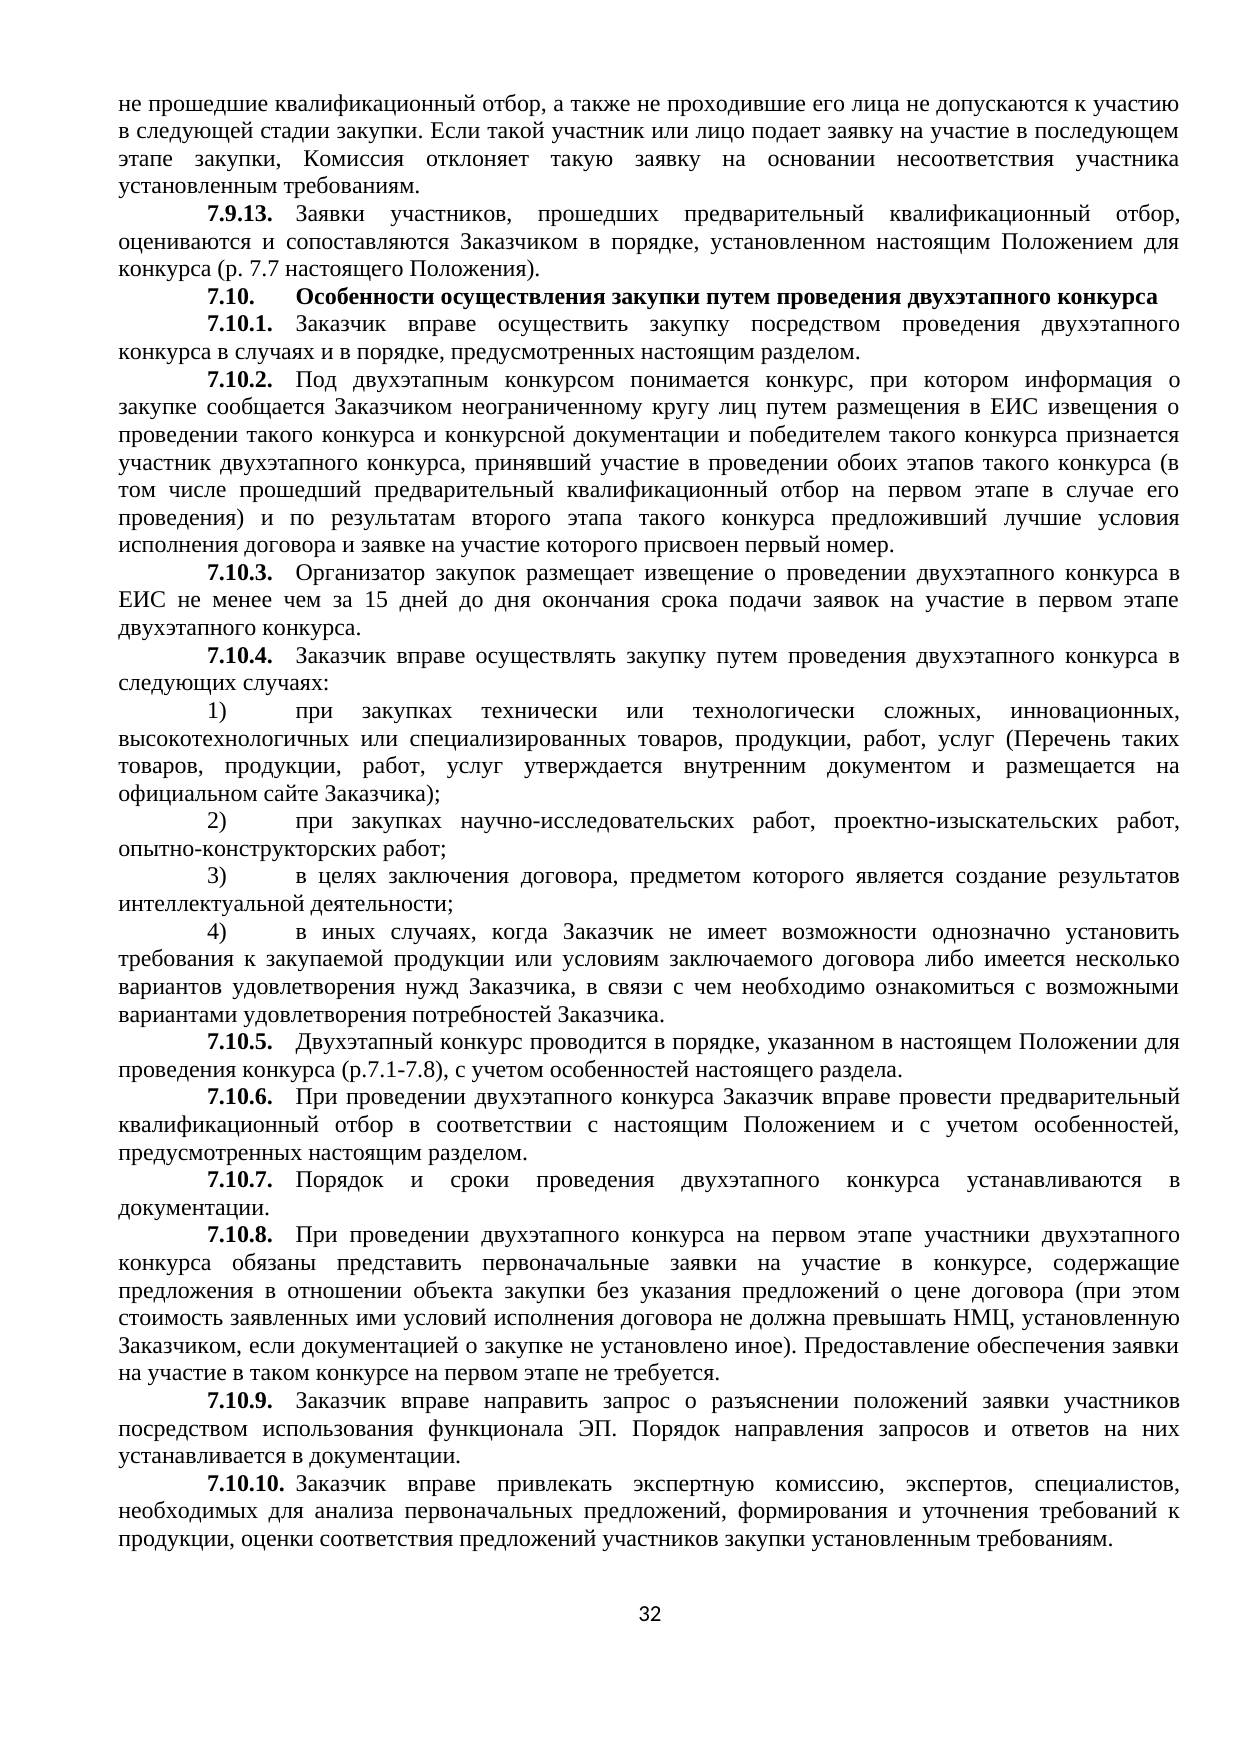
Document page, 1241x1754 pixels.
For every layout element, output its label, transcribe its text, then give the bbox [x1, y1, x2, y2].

list Заказчик вправе осуществить закупку посредством проведения двухэтапного конкурса в случаях и в порядке, предусмотренных настоящим разделом. [118, 309, 1181, 365]
list Заявки участников, прошедших предварительный квалификационный отбор, оцениваются и сопоставляются Заказчиком в порядке, установленном настоящим Положением для конкурса (р. 7.7 настоящего Положения). [118, 199, 1181, 282]
list При проведении двухэтапного конкурса Заказчик вправе провести предварительный квалификационный отбор в соответствии с настоящим Положением и с учетом особенностей, предусмотренных настоящим разделом. [118, 1082, 1181, 1165]
list Заказчик вправе осуществлять закупку путем проведения двухэтапного конкурса в следующих случаях: [118, 641, 1181, 696]
list Под двухэтапным конкурсом понимается конкурс, при котором информация о закупке сообщается Заказчиком неограниченному кругу лиц путем размещения в ЕИС извещения о проведении такого конкурса и конкурсной документации и победителем такого конкурса признается участник двухэтапного конкурса, принявший участие в проведении обоих этапов такого конкурса (в том числе прошедший предварительный квалификационный отбор на первом этапе в случае его проведения) и по результатам второго этапа такого конкурса предложивший лучшие условия исполнения договора и заявке на участие которого присвоен первый номер. [118, 365, 1181, 558]
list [118, 89, 1181, 199]
list Заказчик вправе направить запрос о разъяснении положений заявки участников посредством использования функционала ЭП. Порядок направления запросов и ответов на них устанавливается в документации. [118, 1386, 1181, 1469]
list При проведении двухэтапного конкурса на первом этапе участники двухэтапного конкурса обязаны представить первоначальные заявки на участие в конкурсе, содержащие предложения в отношении объекта закупки без указания предложений о цене договора (при этом стоимость заявленных ими условий исполнения договора не должна превышать НМЦ, установленную Заказчиком, если документацией о закупке не установлено иное). Предоставление обеспечения заявки на участие в таком конкурсе на первом этапе не требуется. [118, 1220, 1181, 1386]
list при закупках технически или технологически сложных, инновационных, высокотехнологичных или специализированных товаров, продукции, работ, услуг (Перечень таких товаров, продукции, работ, услуг утверждается внутренним документом и размещается на официальном сайте Заказчика); [118, 696, 1181, 806]
list в целях заключения договора, предметом которого является создание результатов интеллектуальной деятельности; [118, 862, 1181, 917]
list Организатор закупок размещает извещение о проведении двухэтапного конкурса в ЕИС не менее чем за 15 дней до дня окончания срока подачи заявок на участие в первом этапе двухэтапного конкурса. [118, 558, 1181, 641]
list Двухэтапный конкурс проводится в порядке, указанном в настоящем Положении для проведения конкурса (р.7.1-7.8), с учетом особенностей настоящего раздела. [118, 1027, 1181, 1082]
list в иных случаях, когда Заказчик не имеет возможности однозначно установить требования к закупаемой продукции или условиям заключаемого договора либо имеется несколько вариантов удовлетворения нужд Заказчика, в связи с чем необходимо ознакомиться с возможными вариантами удовлетворения потребностей Заказчика. [118, 917, 1181, 1027]
subtitle Особенности осуществления закупки путем проведения двухэтапного конкурса [118, 282, 1181, 309]
list при закупках научно-исследовательских работ, проектно-изыскательских работ, опытно-конструкторских работ; [118, 806, 1181, 862]
list Порядок и сроки проведения двухэтапного конкурса устанавливаются в документации. [118, 1165, 1181, 1220]
list Заказчик вправе привлекать экспертную комиссию, экспертов, специалистов, необходимых для анализа первоначальных предложений, формирования и уточнения требований к продукции, оценки соответствия предложений участников закупки установленным требованиям. [118, 1469, 1181, 1552]
